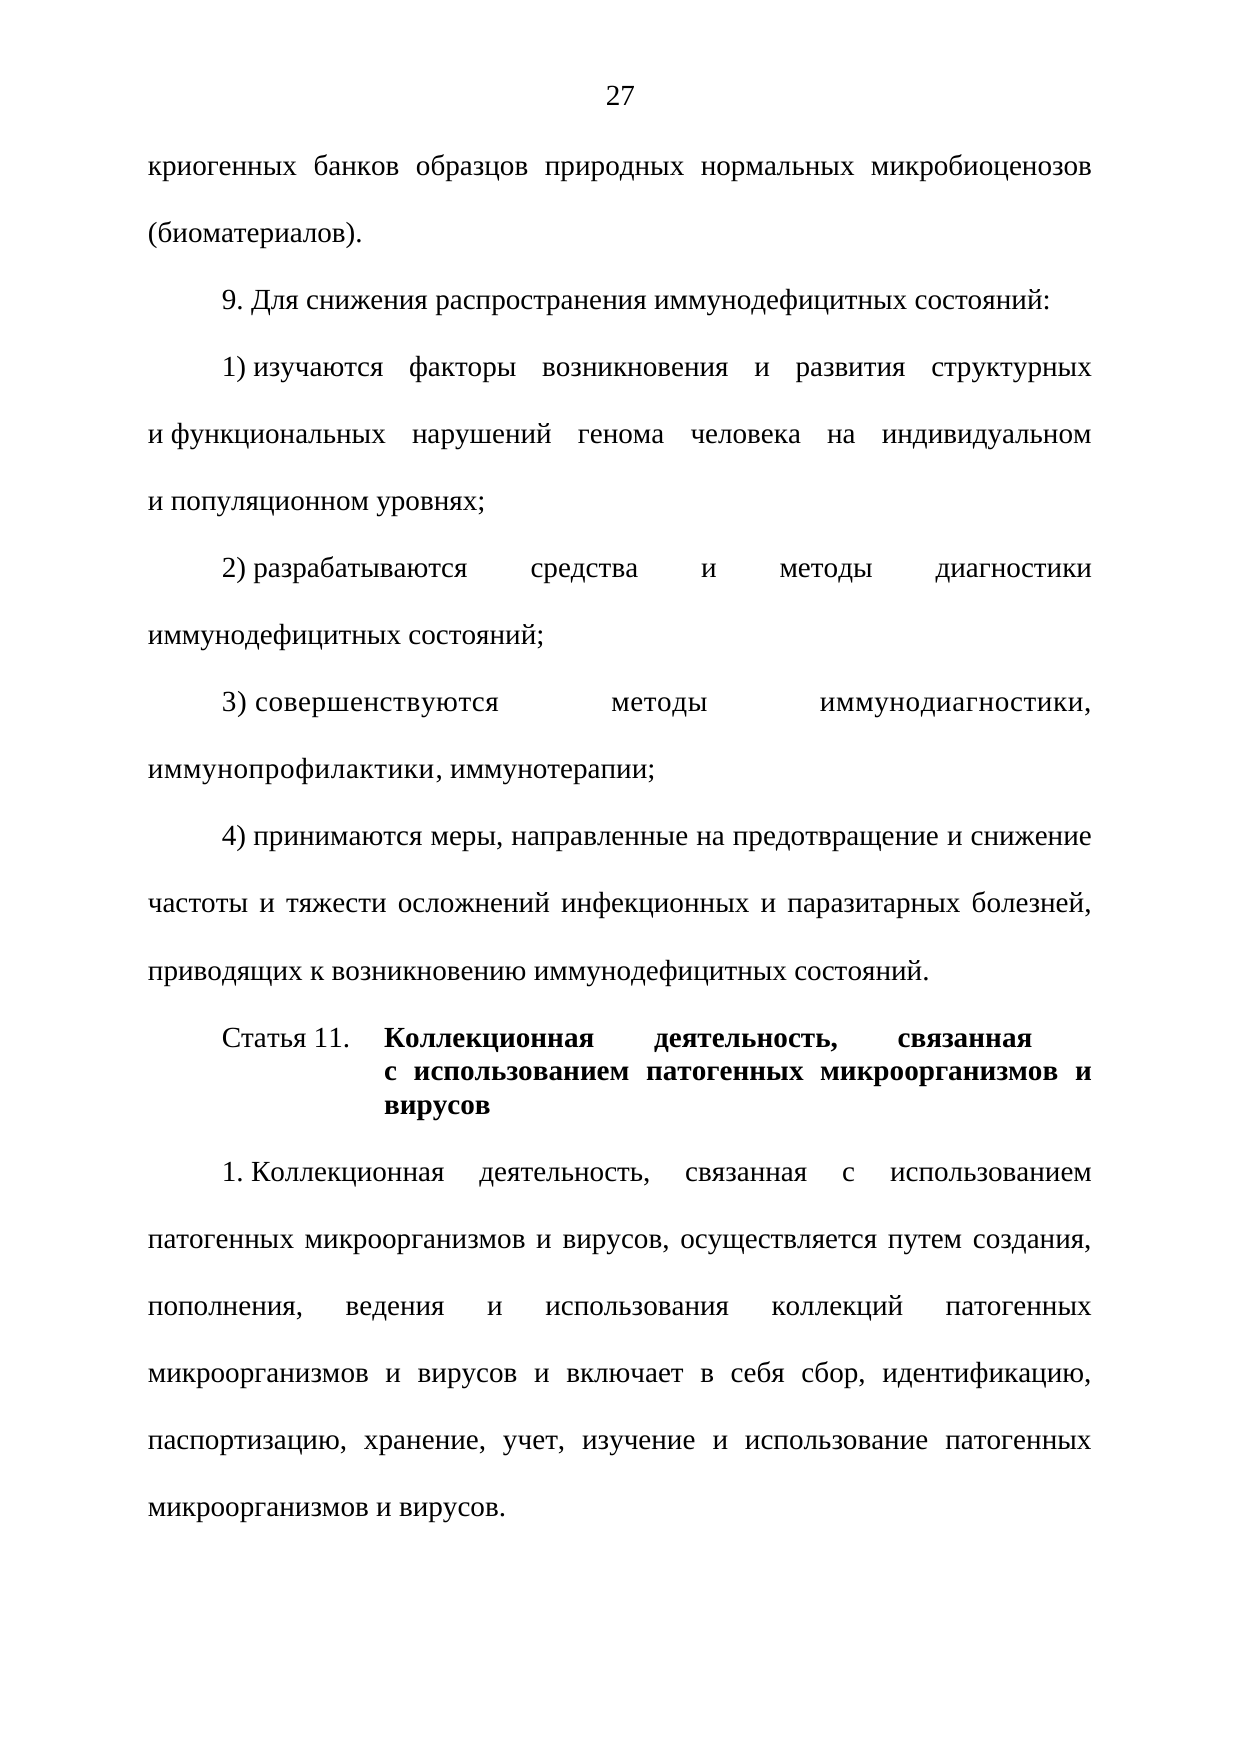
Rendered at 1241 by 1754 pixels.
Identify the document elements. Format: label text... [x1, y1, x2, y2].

text 1) изучаются факторы возникновения и развития структурных и функциональных нарушений генома человека на индивидуальном и популяционном уровнях; [148, 349, 1092, 517]
text 2) разрабатываются средства и методы диагностики иммунодефицитных состояний; [148, 550, 1092, 651]
text 9. Для снижения распространения иммунодефицитных состояний: [148, 282, 1092, 315]
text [148, 148, 1092, 248]
text 4) принимаются меры, направленные на предотвращение и снижение частоты и тяжести осложнений инфекционных и паразитарных болезней, приводящих к возникновению иммунодефицитных состояний. [148, 818, 1092, 986]
text 3) совершенствуются методы иммунодиагностики, иммунопрофилактики, иммунотерапии; [148, 684, 1092, 785]
text 1. Коллекционная деятельность, связанная с использованием патогенных микроорганизмов и вирусов, осуществляется путем создания, пополнения, ведения и использования коллекций патогенных микроорганизмов и вирусов и включает в себя сбор, идентификацию, паспортизацию, хранение, учет, изучение и использование патогенных микроорганизмов и вирусов. [148, 1154, 1092, 1523]
text Статья 11. Коллекционная деятельность, связанная с использованием патогенных микроорганизмов и вирусов [222, 1020, 1092, 1120]
